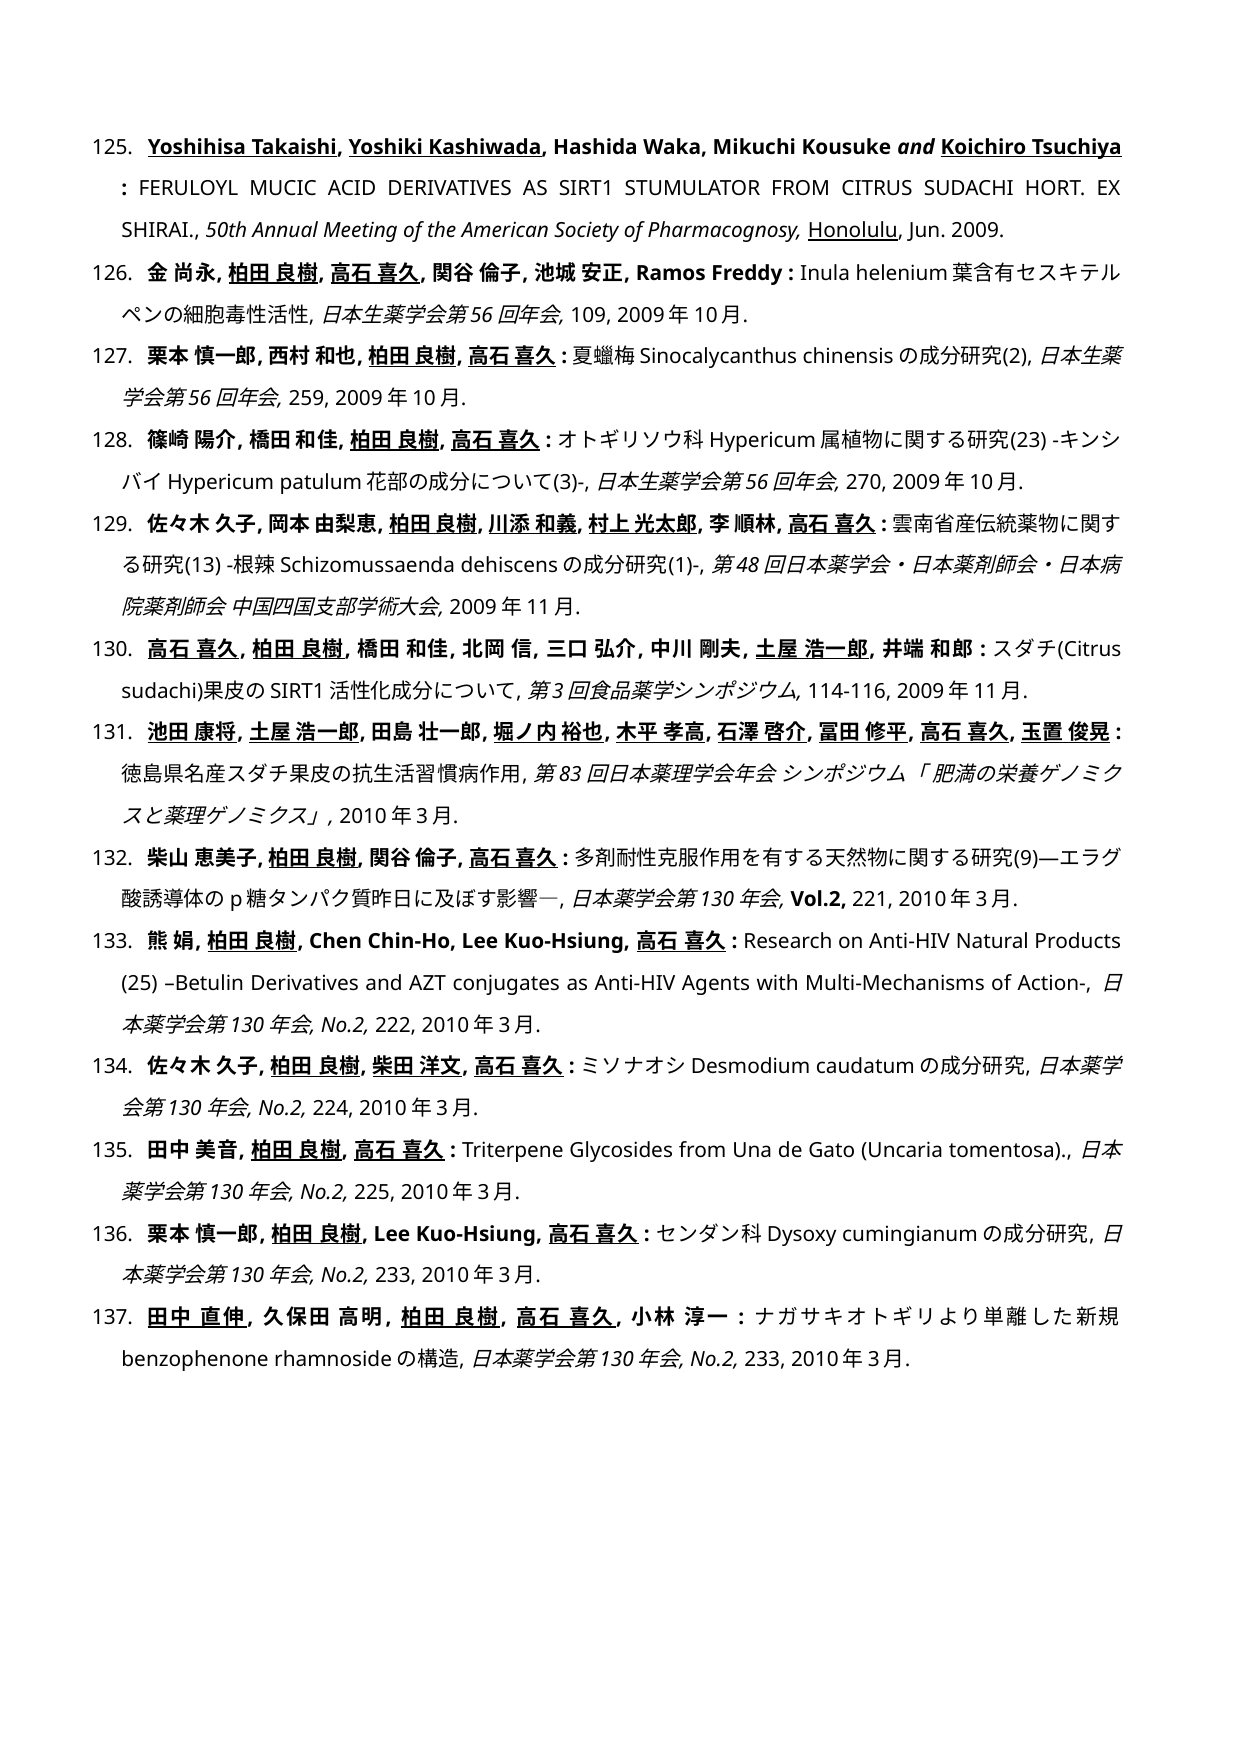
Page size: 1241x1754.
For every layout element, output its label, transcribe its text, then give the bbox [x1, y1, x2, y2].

list 篠崎 陽介, 橋田 和佳, 柏田 良樹, 高石 喜久 : オトギリソウ科Hypericum属植物に関する研究(23) -キンシバイHypericum patulum花部の成分について(3)-, 日本生薬学会第56回年会, 270, 2009年10月. [92, 417, 1122, 501]
list 栗本 慎一郎, 柏田 良樹, Lee Kuo-Hsiung, 高石 喜久 : センダン科Dysoxy cumingianumの成分研究, 日本薬学会第130年会, No.2, 233, 2010年3月. [92, 1211, 1122, 1295]
list 佐々木 久子, 岡本 由梨恵, 柏田 良樹, 川添 和義, 村上 光太郎, 李 順林, 高石 喜久 : 雲南省産伝統薬物に関する研究(13) -根辣Schizomussaenda dehiscensの成分研究(1)-, 第48回日本薬学会・日本薬剤師会・日本病院薬剤師会 中国四国支部学術大会, 2009年11月. [92, 501, 1122, 626]
list 佐々木 久子, 柏田 良樹, 柴田 洋文, 高石 喜久 : ミソナオシDesmodium caudatumの成分研究, 日本薬学会第130年会, No.2, 224, 2010年3月. [92, 1044, 1122, 1128]
list 栗本 慎一郎, 西村 和也, 柏田 良樹, 高石 喜久 : 夏蠟梅Sinocalycanthus chinensisの成分研究(2), 日本生薬学会第56回年会, 259, 2009年10月. [92, 334, 1122, 417]
list 田中 美音, 柏田 良樹, 高石 喜久 : Triterpene Glycosides from Una de Gato (Uncaria tomentosa)., 日本薬学会第130年会, No.2, 225, 2010年3月. [92, 1128, 1122, 1211]
list Yoshihisa Takaishi, Yoshiki Kashiwada, Hashida Waka, Mikuchi Kousuke and Koichiro Tsuchiya : FERULOYL MUCIC ACID DERIVATIVES AS SIRT1 STUMULATOR FROM CITRUS SUDACHI HORT. EX SHIRAI., 50th Annual Meeting of the American Society of Pharmacognosy, Honolulu, Jun. 2009. [92, 125, 1122, 250]
list 高石 喜久, 柏田 良樹, 橋田 和佳, 北岡 信, 三口 弘介, 中川 剛夫, 土屋 浩一郎, 井端 和郎 : スダチ(Citrus sudachi)果皮のSIRT1活性化成分について, 第3回食品薬学シンポジウム, 114-116, 2009年11月. [92, 626, 1122, 710]
list 池田 康将, 土屋 浩一郎, 田島 壮一郎, 堀ノ内 裕也, 木平 孝高, 石澤 啓介, 冨田 修平, 高石 喜久, 玉置 俊晃 : 徳島県名産スダチ果皮の抗生活習慣病作用, 第83回日本薬理学会年会 シンポジウム「 肥満の栄養ゲノミクスと薬理ゲノミクス」, 2010年3月. [92, 710, 1122, 835]
list 柴山 恵美子, 柏田 良樹, 関谷 倫子, 高石 喜久 : 多剤耐性克服作用を有する天然物に関する研究(9)—エラグ酸誘導体のp糖タンパク質昨日に及ぼす影響—, 日本薬学会第130年会, Vol.2, 221, 2010年3月. [92, 835, 1122, 919]
list 田中 直伸, 久保田 高明, 柏田 良樹, 高石 喜久, 小林 淳一 : ナガサキオトギリより単離した新規benzophenone rhamnosideの構造, 日本薬学会第130年会, No.2, 233, 2010年3月. [92, 1295, 1122, 1378]
list 金 尚永, 柏田 良樹, 高石 喜久, 関谷 倫子, 池城 安正, Ramos Freddy : Inula helenium葉含有セスキテルペンの細胞毒性活性, 日本生薬学会第56回年会, 109, 2009年10月. [92, 250, 1122, 334]
list 熊 娟, 柏田 良樹, Chen Chin-Ho, Lee Kuo-Hsiung, 高石 喜久 : Research on Anti-HIV Natural Products (25) –Betulin Derivatives and AZT conjugates as Anti-HIV Agents with Multi-Mechanisms of Action-, 日本薬学会第130年会, No.2, 222, 2010年3月. [92, 919, 1122, 1044]
